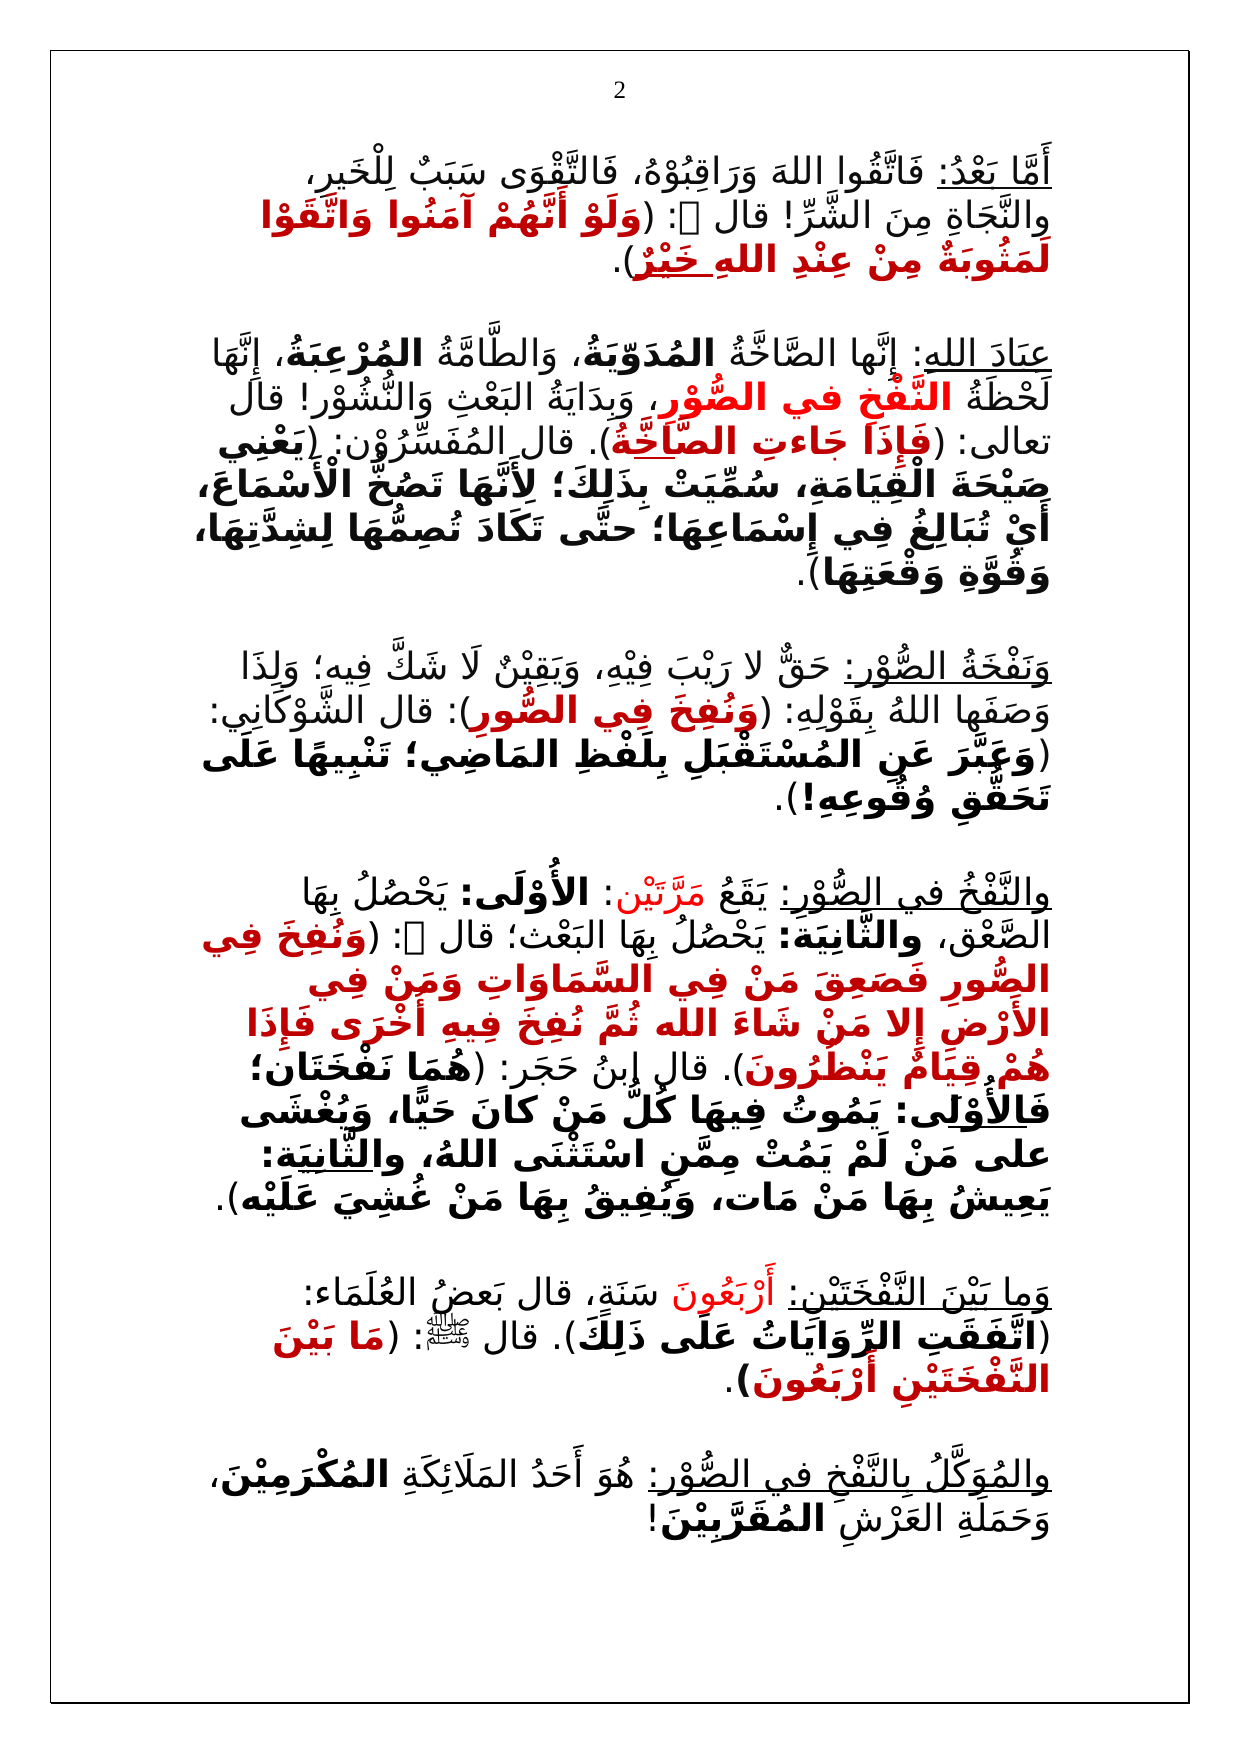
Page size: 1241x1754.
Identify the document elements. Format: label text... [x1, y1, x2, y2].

text عِبَادَ اللهِ: إِنَّها الصَّاخَّةُ المُدَوّيَةُ، وَالطَّامَّةُ المُرْعِبَةُ، إِنَّهَا لَحْظَةُ النَّفْخِ في الصُّوْرِ، وَبِدَايَةُ البَعْثِ وَالنُّشُوْر! قال تعالى: ﴿فَإِذَا جَاءتِ الصَّاخَّةُ﴾. قال المُفَسِّرُوْن: (يَعْنِي صَيْحَةَ الْقِيَامَةِ، سُمِّيَتْ بِذَلِكَ؛ لِأَنَّهَا تَصُخُّ الْأَسْمَاعَ، أَيْ تُبَالِغُ فِي إِسْمَاعِهَا؛ حتَّى تَكَادَ تُصِمُّهَا لِشِدَّتِهَا، وَقُوَّةِ وَقْعَتِهَا). [187, 332, 1052, 594]
text وَنَفْخَةُ الصُّوْر: حَقٌّ لا رَيْبَ فِيْهِ، وَيَقِيْنٌ لَا شَكَّ فِيه؛ وَلِذَا وَصَفَها اللهُ بِقَوْلِهِ: ﴿وَنُفِخَ فِي الصُّورِ﴾: قال الشَّوْكَانِي: (وَعَبَّرَ عَنِ المُسْتَقْبَلِ بِلَفْظِ المَاضِي؛ تَنْبِيهًا عَلَى تَحَقُّقِ وُقُوعِهِ!). [187, 645, 1052, 819]
text والمُوَكَّلُ بِالنَّفْخِ في الصُّوْر: هُوَ أَحَدُ المَلَائِكَةِ المُكْرَمِيْنَ، وَحَمَلَةِ العَرْشِ المُقَرَّبِيْنَ! [187, 1453, 1052, 1540]
text أَمَّا بَعْدُ: فَاتَّقُوا اللهَ وَرَاقِبُوْهُ، فَالتَّقْوَى سَبَبٌ لِلْخَيرِ، والنَّجَاةِ مِنَ الشَّرِّ! قال : ﴿وَلَوْ أَنَّهُمْ آمَنُوا وَاتَّقَوْا لَمَثُوبَةٌ مِنْ عِنْدِ اللهِ خَيْرٌ﴾. [187, 150, 1052, 281]
text وَما بَيْنَ النَّفْخَتَيْنِ: أَرْبَعُونَ سَنَةٍ، قال بَعضُ العُلَمَاء: (اتَّفَقَتِ الرِّوَايَاتُ عَلَى ذَلِكَ). قال ﷺ: (مَا بَيْنَ النَّفْخَتَيْنِ أَرْبَعُونَ). [187, 1271, 1052, 1402]
text والنَّفْخُ في الصُّوْرِ: يَقَعُ مَرَّتَيْن: الأُوْلَى: يَحْصُلُ بِهَا الصَّعْق، والثَّانِيَة: يَحْصُلُ بِهَا البَعْث؛ قال : ﴿وَنُفِخَ فِي الصُّورِ فَصَعِقَ مَنْ فِي السَّمَاوَاتِ وَمَنْ فِي الأَرْضِ إِلا مَنْ شَاءَ الله ثُمَّ نُفِخَ فِيهِ أُخْرَى فَإِذَا هُمْ قِيَامٌ يَنْظُرُونَ﴾. قال ابنُ حَجَر: (هُمَا نَفْخَتَان؛ فَالأُوْلَى: يَمُوتُ فِيهَا كُلُّ مَنْ كانَ حَيًّا، وَيُغْشَى على مَنْ لَمْ يَمُتْ مِمَّنِ اسْتَثْنَى اللهُ، والثَّانِيَة: يَعِيشُ بِهَا مَنْ مَات، وَيُفِيقُ بِهَا مَنْ غُشِيَ عَلَيْه). [187, 871, 1052, 1220]
